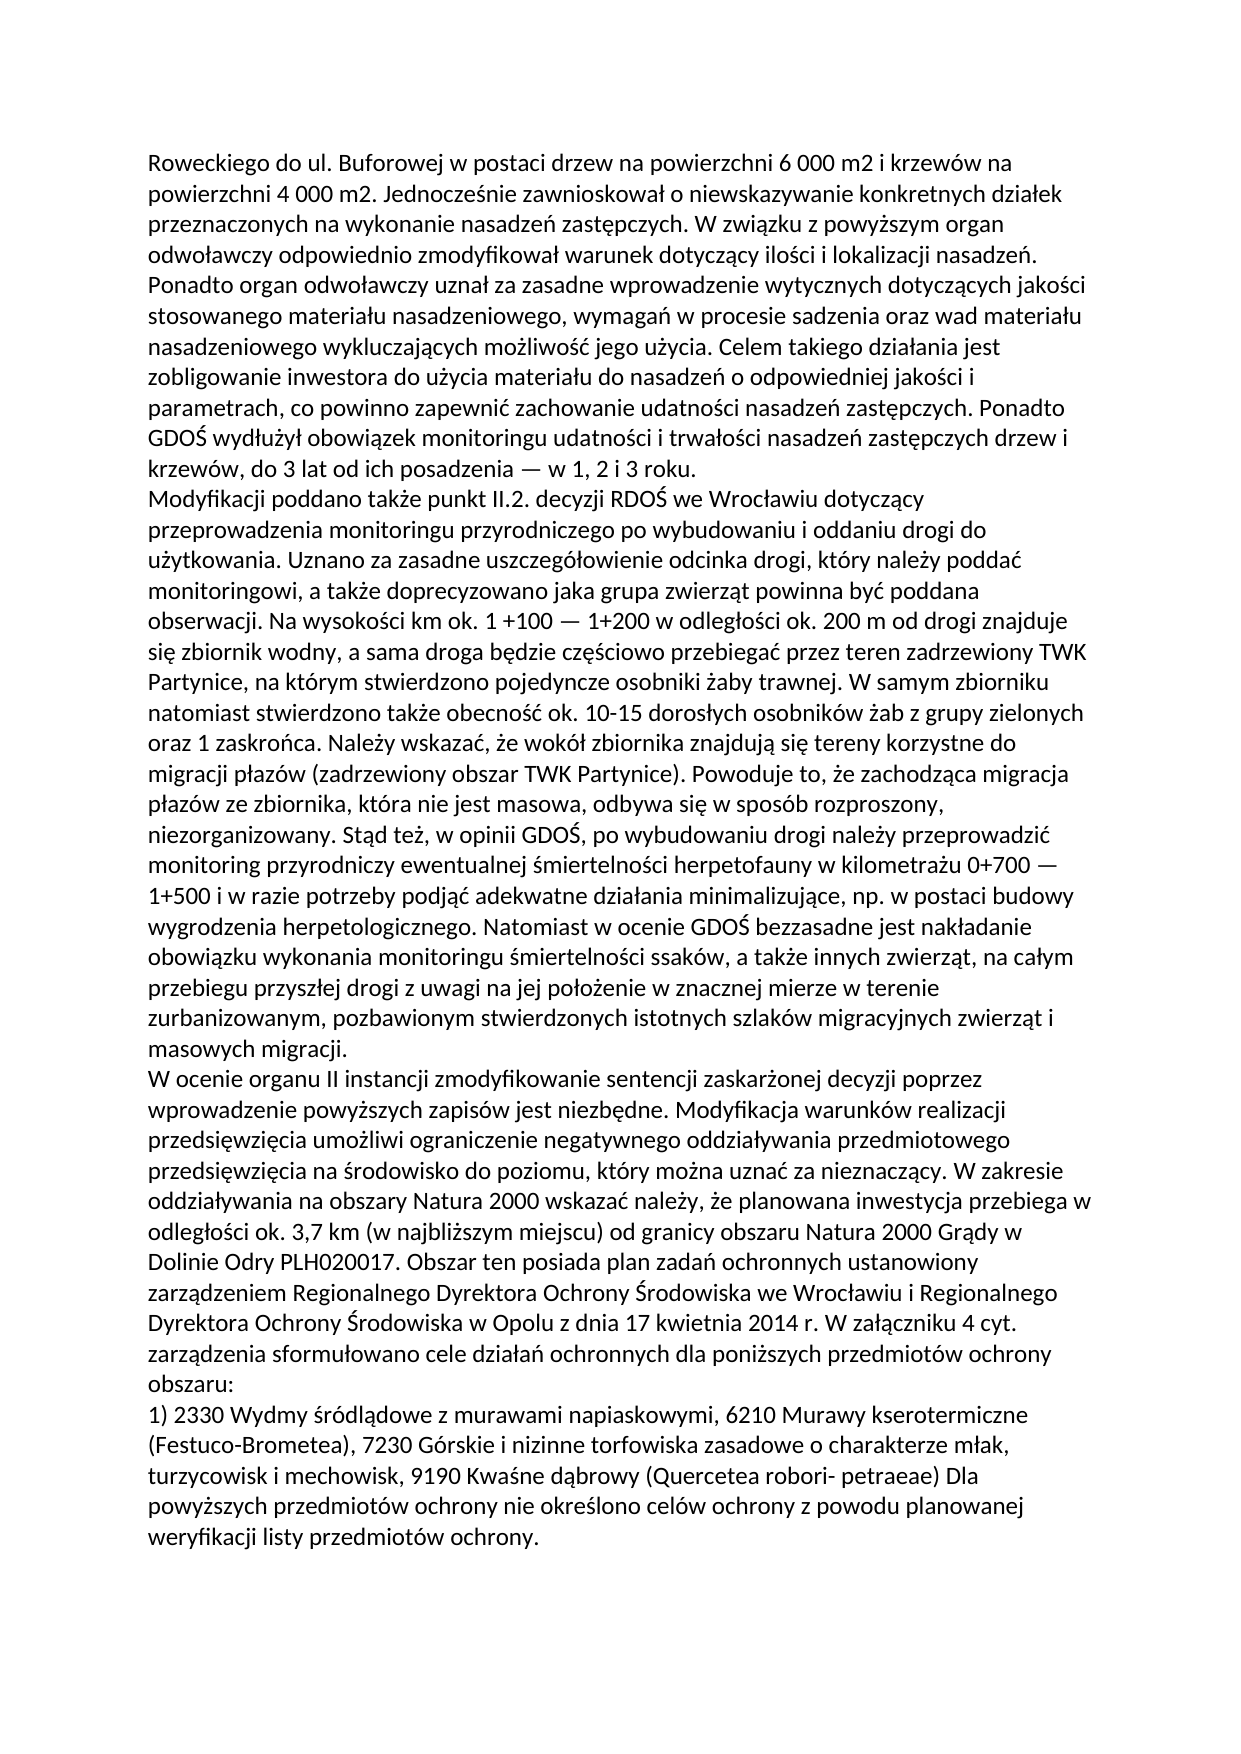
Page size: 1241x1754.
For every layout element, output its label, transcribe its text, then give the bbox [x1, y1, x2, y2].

text W ocenie organu II instancji zmodyfikowanie sentencji zaskarżonej decyzji poprzez wprowadzenie powyższych zapisów jest niezbędne. Modyfikacja warunków realizacji przedsięwzięcia umożliwi ograniczenie negatywnego oddziaływania przedmiotowego przedsięwzięcia na środowisko do poziomu, który można uznać za nieznaczący. W zakresie oddziaływania na obszary Natura 2000 wskazać należy, że planowana inwestycja przebiega w odległości ok. 3,7 km (w najbliższym miejscu) od granicy obszaru Natura 2000 Grądy w Dolinie Odry PLH020017. Obszar ten posiada plan zadań ochronnych ustanowiony zarządzeniem Regionalnego Dyrektora Ochrony Środowiska we Wrocławiu i Regionalnego Dyrektora Ochrony Środowiska w Opolu z dnia 17 kwietnia 2014 r. W załączniku 4 cyt. zarządzenia sformułowano cele działań ochronnych dla poniższych przedmiotów ochrony obszaru: [148, 1063, 1093, 1399]
text Ponadto organ odwoławczy uznał za zasadne wprowadzenie wytycznych dotyczących jakości stosowanego materiału nasadzeniowego, wymagań w procesie sadzenia oraz wad materiału nasadzeniowego wykluczających możliwość jego użycia. Celem takiego działania jest zobligowanie inwestora do użycia materiału do nasadzeń o odpowiedniej jakości i parametrach, co powinno zapewnić zachowanie udatności nasadzeń zastępczych. Ponadto GDOŚ wydłużył obowiązek monitoringu udatności i trwałości nasadzeń zastępczych drzew i krzewów, do 3 lat od ich posadzenia — w 1, 2 i 3 roku. [148, 270, 1093, 483]
text 1) 2330 Wydmy śródlądowe z murawami napiaskowymi, 6210 Murawy kserotermiczne (Festuco-Brometea), 7230 Górskie i nizinne torfowiska zasadowe o charakterze młak, turzycowisk i mechowisk, 9190 Kwaśne dąbrowy (Quercetea robori- petraeae) Dla powyższych przedmiotów ochrony nie określono celów ochrony z powodu planowanej weryfikacji listy przedmiotów ochrony. [148, 1399, 1093, 1552]
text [148, 148, 1093, 270]
text Modyfikacji poddano także punkt II.2. decyzji RDOŚ we Wrocławiu dotyczący przeprowadzenia monitoringu przyrodniczego po wybudowaniu i oddaniu drogi do użytkowania. Uznano za zasadne uszczegółowienie odcinka drogi, który należy poddać monitoringowi, a także doprecyzowano jaka grupa zwierząt powinna być poddana obserwacji. Na wysokości km ok. 1 +100 — 1+200 w odległości ok. 200 m od drogi znajduje się zbiornik wodny, a sama droga będzie częściowo przebiegać przez teren zadrzewiony TWK Partynice, na którym stwierdzono pojedyncze osobniki żaby trawnej. W samym zbiorniku natomiast stwierdzono także obecność ok. 10-15 dorosłych osobników żab z grupy zielonych oraz 1 zaskrońca. Należy wskazać, że wokół zbiornika znajdują się tereny korzystne do migracji płazów (zadrzewiony obszar TWK Partynice). Powoduje to, że zachodząca migracja płazów ze zbiornika, która nie jest masowa, odbywa się w sposób rozproszony, niezorganizowany. Stąd też, w opinii GDOŚ, po wybudowaniu drogi należy przeprowadzić monitoring przyrodniczy ewentualnej śmiertelności herpetofauny w kilometrażu 0+700 — 1+500 i w razie potrzeby podjąć adekwatne działania minimalizujące, np. w postaci budowy wygrodzenia herpetologicznego. Natomiast w ocenie GDOŚ bezzasadne jest nakładanie obowiązku wykonania monitoringu śmiertelności ssaków, a także innych zwierząt, na całym przebiegu przyszłej drogi z uwagi na jej położenie w znacznej mierze w terenie zurbanizowanym, pozbawionym stwierdzonych istotnych szlaków migracyjnych zwierząt i masowych migracji. [148, 483, 1093, 1063]
